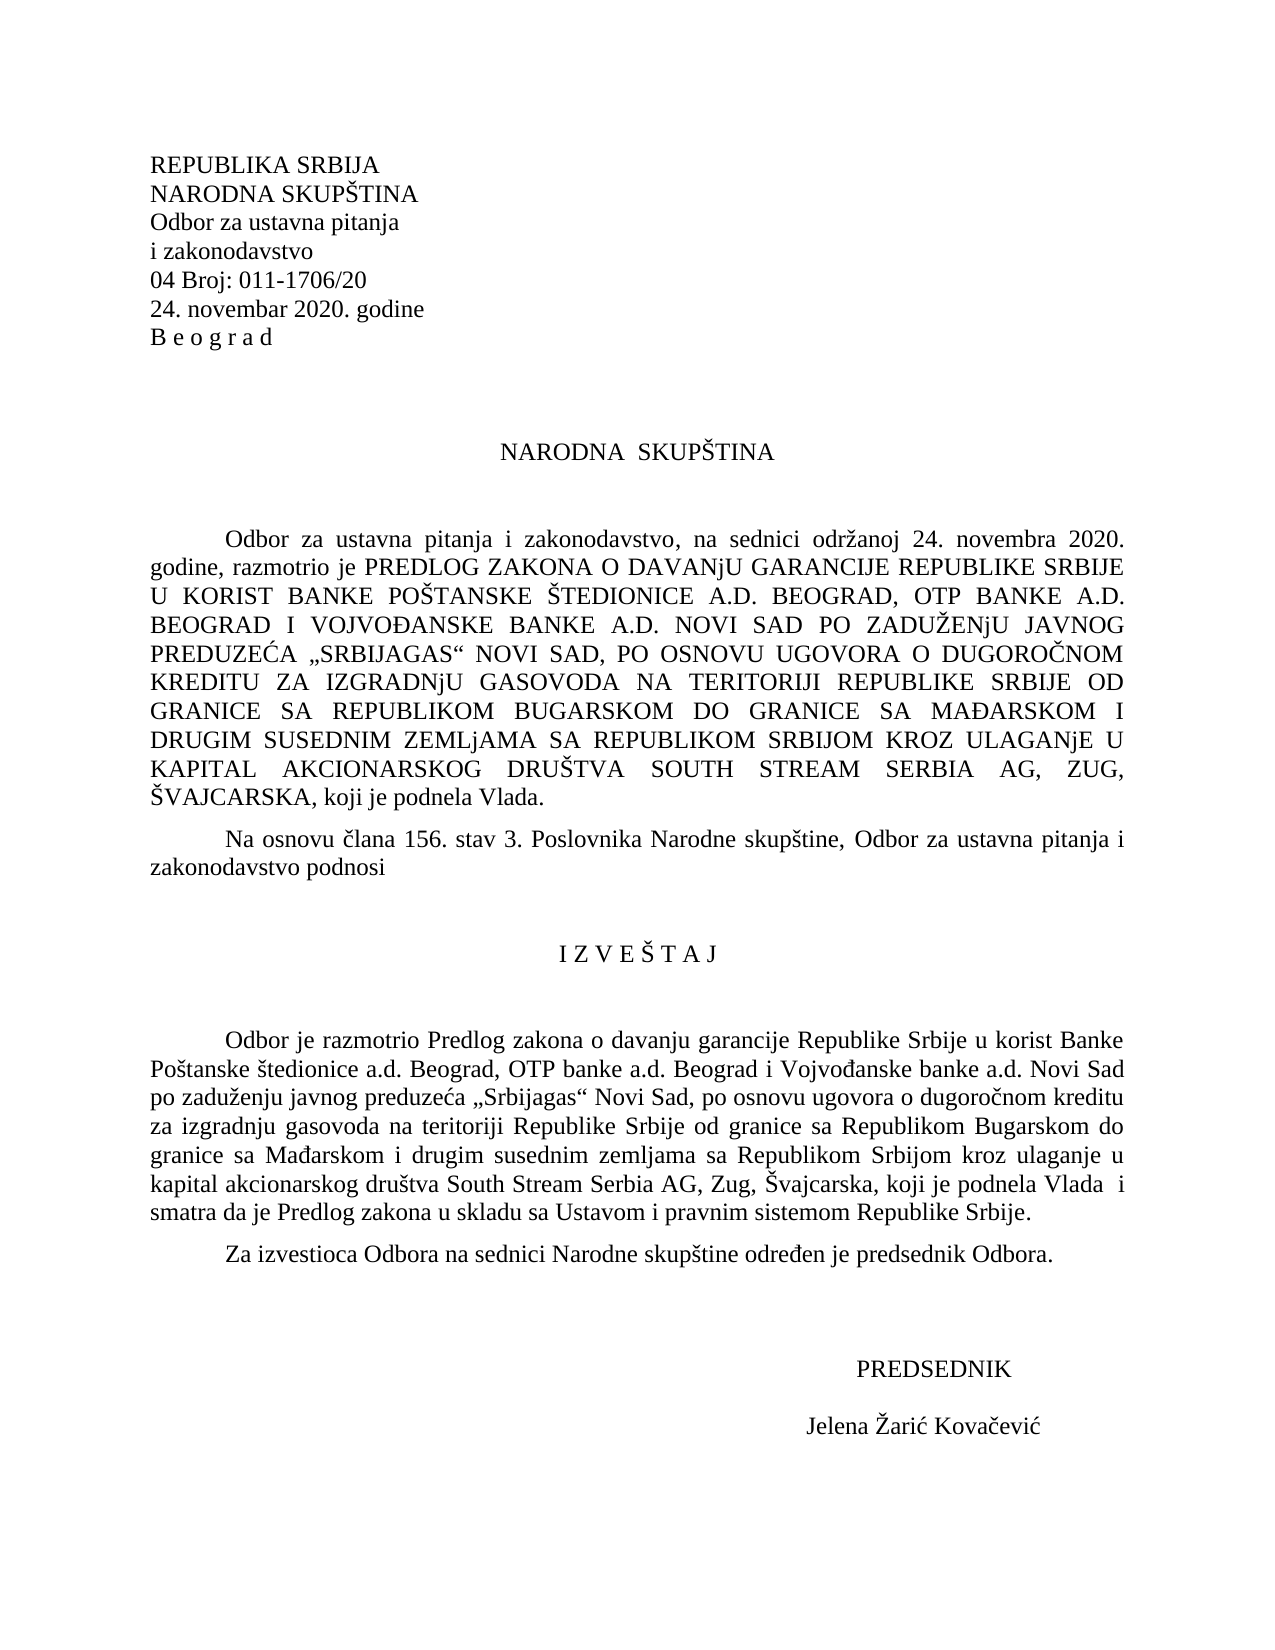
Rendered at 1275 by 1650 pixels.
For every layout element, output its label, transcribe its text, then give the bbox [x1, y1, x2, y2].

text 24. novembar 2020. godine [150, 294, 1125, 322]
text Odbor za ustavna pitanja i zakonodavstvo, na sednici održanoj 24. novembra 2020. godine, razmotrio je PREDLOG ZAKONA O DAVANjU GARANCIJE REPUBLIKE SRBIJE U KORIST BANKE POŠTANSKE ŠTEDIONICE A.D. BEOGRAD, OTP BANKE A.D. BEOGRAD I VOJVOĐANSKE BANKE A.D. NOVI SAD PO ZADUŽENjU JAVNOG PREDUZEĆA „SRBIJAGAS“ NOVI SAD, PO OSNOVU UGOVORA O DUGOROČNOM KREDITU ZA IZGRADNjU GASOVODA NA TERITORIJI REPUBLIKE SRBIJE OD GRANICE SA REPUBLIKOM BUGARSKOM DO GRANICE SA MAĐARSKOM I DRUGIM SUSEDNIM ZEMLjAMA SA REPUBLIKOM SRBIJOM KROZ ULAGANjE U KAPITAL AKCIONARSKOG DRUŠTVA SOUTH STREAM SERBIA AG, ZUG, ŠVAJCARSKA, koji je podnela Vlada. [150, 524, 1125, 811]
text 04 Broj: 011-1706/20 [150, 265, 1125, 294]
text B e o g r a d [150, 322, 1125, 351]
text Odbor za ustavna pitanja [150, 207, 1125, 236]
text NARODNA SKUPŠTINA [150, 437, 1125, 466]
text PREDSEDNIK [150, 1354, 1125, 1382]
text I Z V E Š T A J [150, 939, 1125, 967]
text REPUBLIKA SRBIJA [150, 150, 1125, 179]
text Odbor je razmotrio Predlog zakona o davanju garancije Republike Srbije u korist Banke Poštanske štedionice a.d. Beograd, OTP banke a.d. Beograd i Vojvođanske banke a.d. Novi Sad po zaduženju javnog preduzeća „Srbijagas“ Novi Sad, po osnovu ugovora o dugoročnom kreditu za izgradnju gasovoda na teritoriji Republike Srbije od granice sa Republikom Bugarskom do granice sa Mađarskom i drugim susednim zemljama sa Republikom Srbijom kroz ulaganje u kapital akcionarskog društva South Stream Serbia AG, Zug, Švajcarska, koji je podnela Vlada i smatra da je Predlog zakona u skladu sa Ustavom i pravnim sistemom Republike Srbije. [150, 1025, 1125, 1226]
text Na osnovu člana 156. stav 3. Poslovnika Narodne skupštine, Odbor za ustavna pitanja i zakonodavstvo podnosi [150, 824, 1125, 881]
text Jelena Žarić Kovačević [150, 1411, 1125, 1440]
text NARODNA SKUPŠTINA [150, 179, 1125, 207]
text Za izvestioca Odbora na sednici Narodne skupštine određen je predsednik Odbora. [150, 1239, 1125, 1267]
text i zakonodavstvo [150, 236, 1125, 265]
